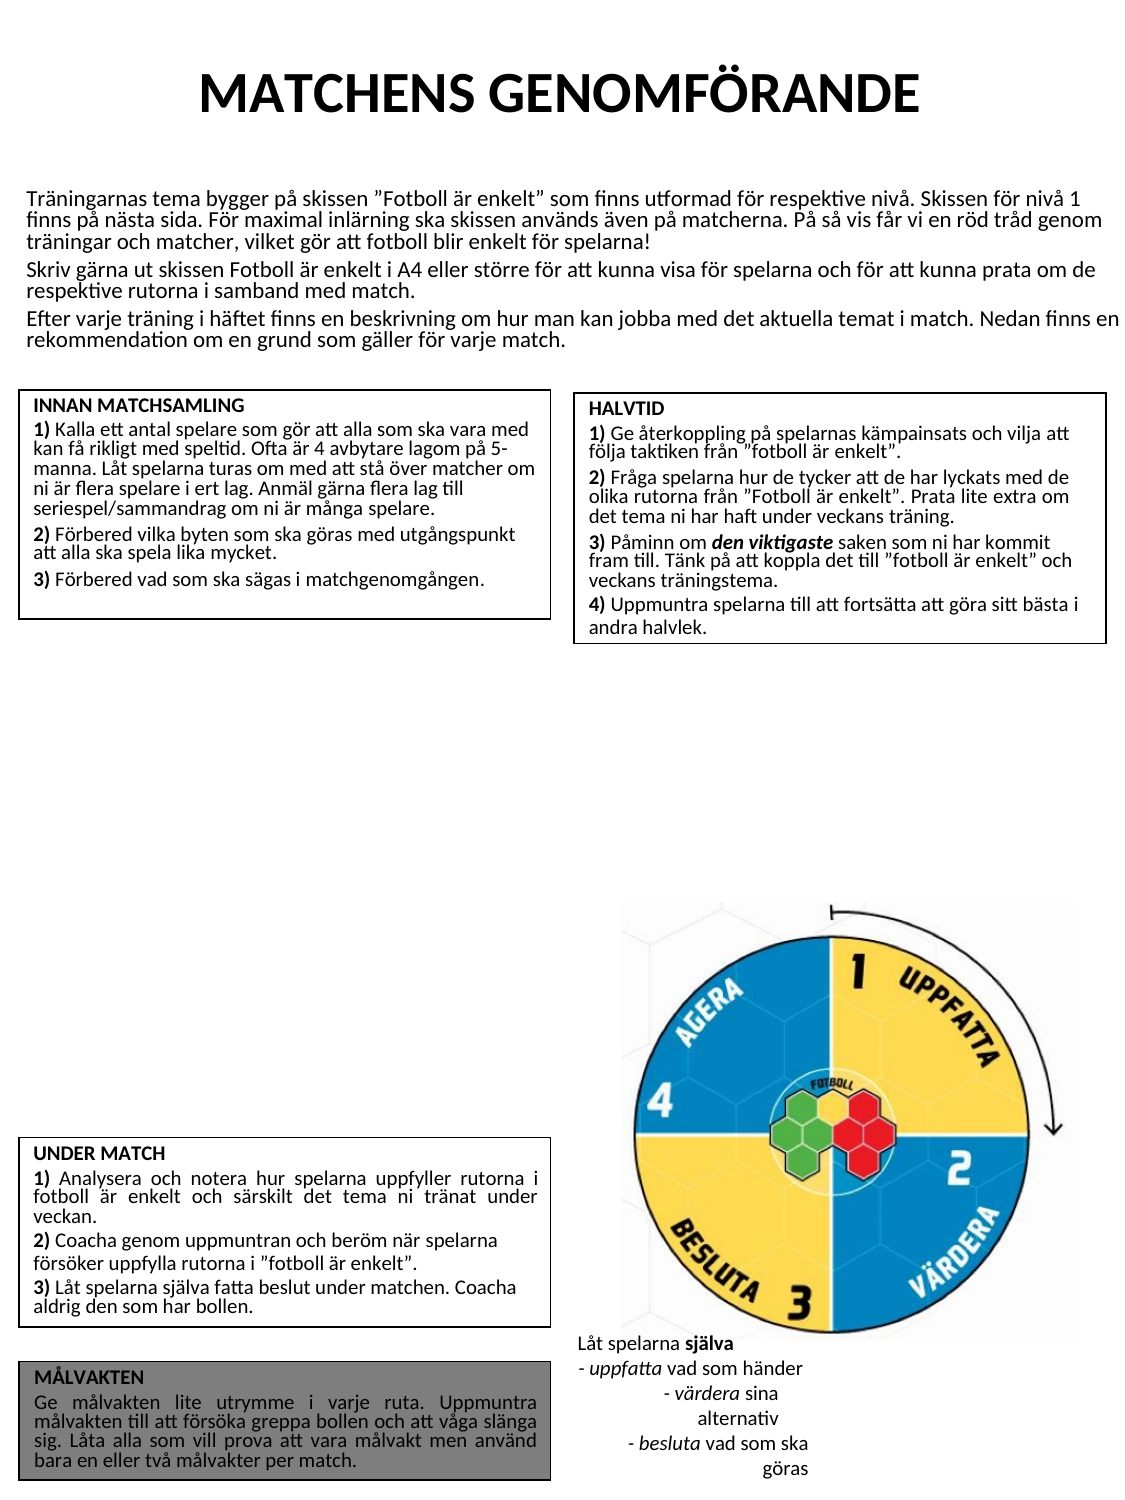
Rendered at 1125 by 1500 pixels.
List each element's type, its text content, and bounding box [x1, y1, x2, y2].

text Träningarnas tema bygger på skissen ”Fotboll är enkelt” som finns utformad för respektive nivå. Skissen för nivå 1 finns på nästa sida. För maximal inlärning ska skissen används även på matcherna. På så vis får vi en röd tråd genom träningar och matcher, vilket gör att fotboll blir enkelt för spelarna! [26, 189, 1117, 255]
list besluta vad som ska göras [578, 1430, 808, 1480]
text MATCHENS GENOMFÖRANDE [198, 57, 1117, 127]
list värdera sina alternativ [578, 1380, 778, 1430]
text Skriv gärna ut skissen Fotboll är enkelt i A4 eller större för att kunna visa för spelarna och för att kunna prata om de respektive rutorna i samband med match. [26, 260, 1117, 304]
list Låt spelarna själva [0, 1330, 734, 1355]
picture [621, 902, 1074, 1340]
list uppfatta vad som händer [578, 1355, 803, 1380]
list Efter varje träning i häftet finns en beskrivning om hur man kan jobba med det aktuella temat i match. Nedan finns en rekommendation om en grund som gäller för varje match. [26, 309, 1125, 353]
